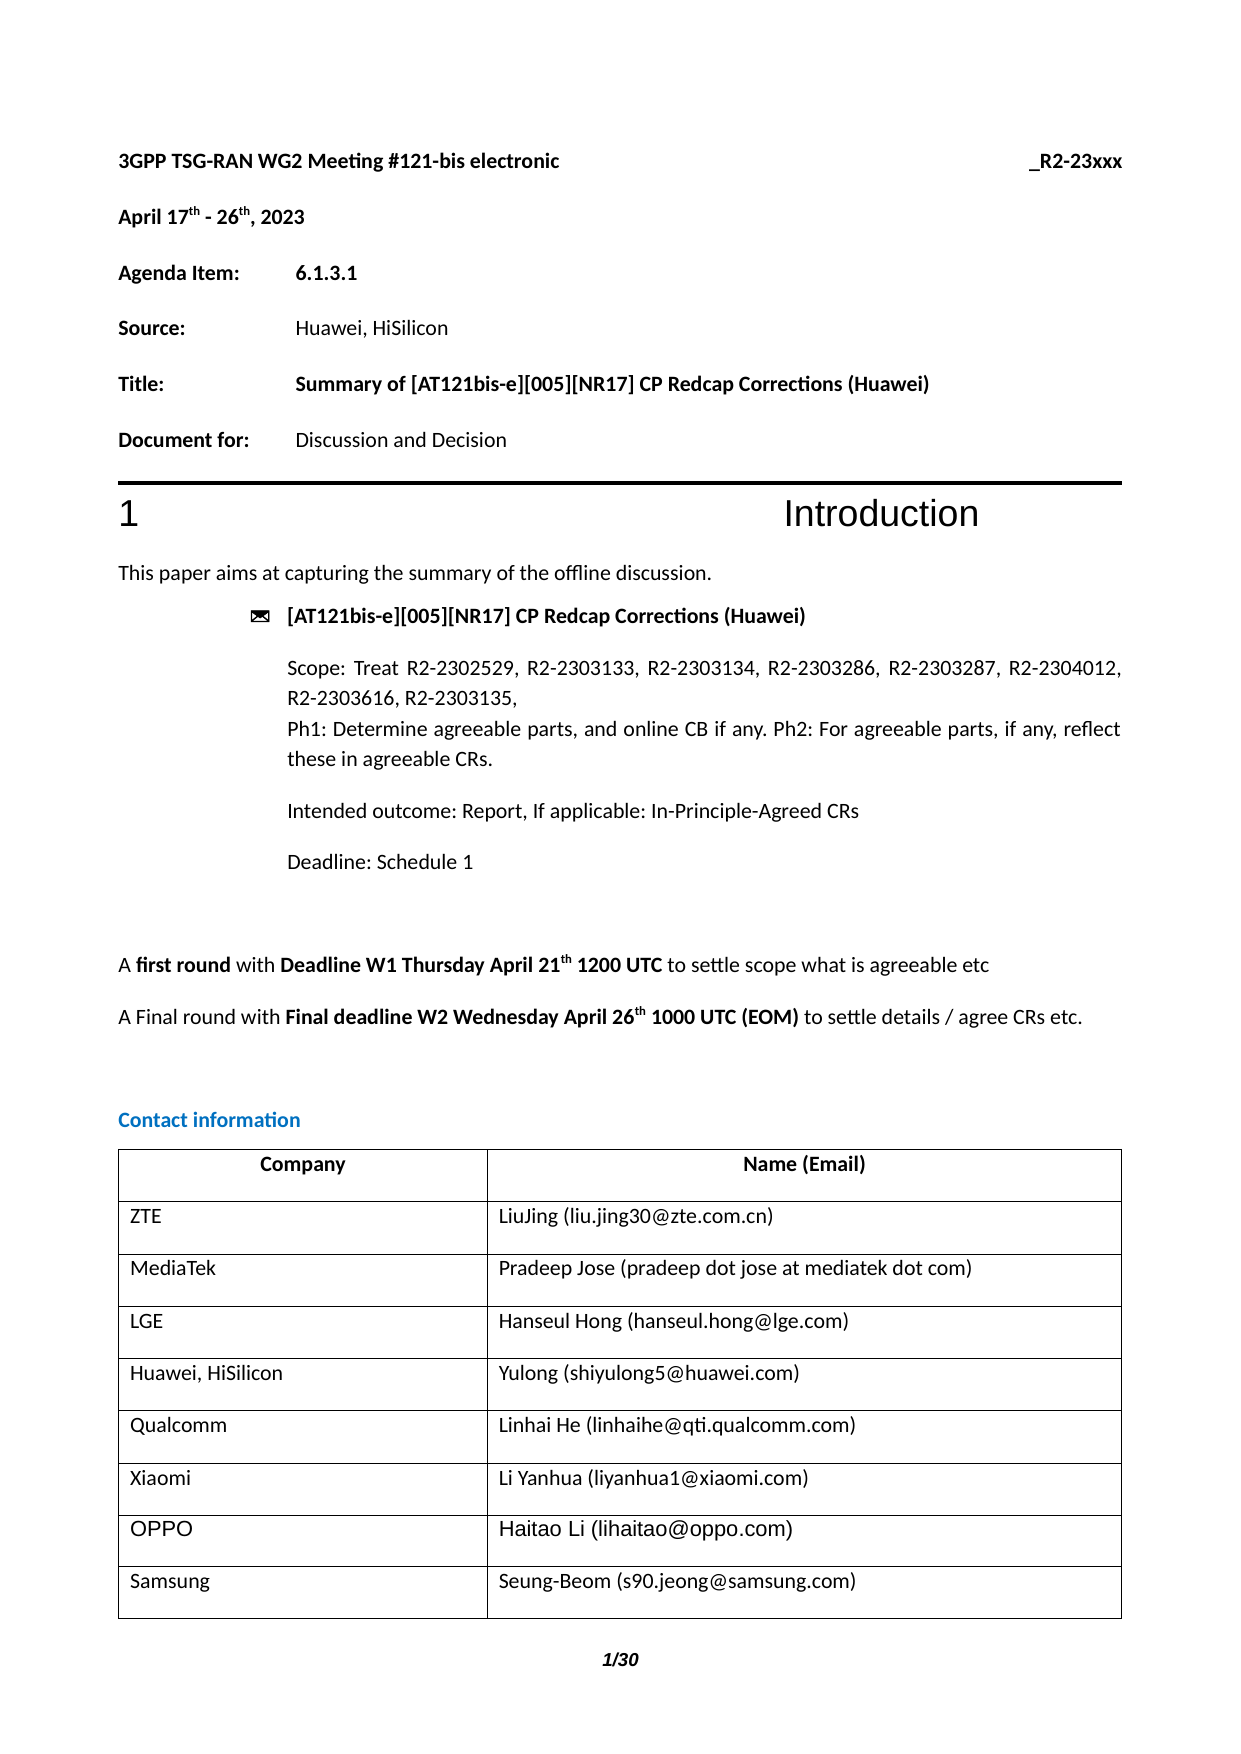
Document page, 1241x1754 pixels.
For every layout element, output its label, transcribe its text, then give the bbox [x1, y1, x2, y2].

table_cell LiuJing (liu.jing30@zte.com.cn) [488, 1202, 1121, 1253]
table_cell Xiaomi [119, 1464, 487, 1515]
table_cell Qualcomm [119, 1411, 487, 1463]
table_cell Yulong (shiyulong5@huawei.com) [488, 1359, 1121, 1410]
table_cell Linhai He (linhaihe@qti.qualcomm.com) [488, 1411, 1121, 1463]
table_header Company [119, 1150, 487, 1201]
text A Final round with Final deadline W2 Wednesday April 26th 1000 UTC (EOM) to settle details / agree CRs etc. [118, 1003, 1122, 1029]
text Deadline: Schedule 1 [249, 848, 1122, 875]
table_cell ZTE [119, 1202, 487, 1253]
table_cell Pradeep Jose (pradeep dot jose at mediatek dot com) [488, 1255, 1121, 1306]
table_cell Samsung [119, 1567, 487, 1618]
text April 17th - 26th, 2023 [118, 203, 1122, 230]
text 3GPP TSG-RAN WG2 Meeting #121-bis electronic _R2-23xxx [118, 148, 1122, 174]
text Document for: Discussion and Decision [118, 426, 1122, 452]
subtitle Introduction [118, 485, 1122, 534]
table_cell OPPO [119, 1516, 487, 1566]
text Source: Huawei, HiSilicon [118, 314, 1122, 341]
table_cell Hanseul Hong (hanseul.hong@lge.com) [488, 1307, 1121, 1358]
text Title: Summary of [AT121bis-e][005][NR17] CP Redcap Corrections (Huawei) [118, 370, 1122, 397]
table_header Name (Email) [488, 1150, 1121, 1201]
table_cell Haitao Li (lihaitao@oppo.com) [488, 1516, 1121, 1566]
table_cell Seung-Beom (s90.jeong@samsung.com) [488, 1567, 1121, 1618]
list [AT121bis-e][005][NR17] CP Redcap Corrections (Huawei) [249, 602, 1122, 629]
table_cell LGE [119, 1307, 487, 1358]
text Contact information [118, 1106, 1122, 1132]
text Agenda Item: 6.1.3.1 [118, 259, 1122, 286]
text Intended outcome: Report, If applicable: In-Principle-Agreed CRs [249, 797, 1122, 824]
text Scope: Treat R2-2302529, R2-2303133, R2-2303134, R2-2303286, R2-2303287, R2-2304012, R2-2303616, R2-2303135, Ph1: Determine agreeable parts, and online CB if any. Ph2: For agreeable parts, if any, reflect these in agreeable CRs. [249, 654, 1122, 772]
table_cell MediaTek [119, 1255, 487, 1306]
text This paper aims at capturing the summary of the offline discussion. [118, 559, 1122, 586]
table_cell Huawei, HiSilicon [119, 1359, 487, 1410]
text A first round with Deadline W1 Thursday April 21th 1200 UTC to settle scope what is agreeable etc [118, 951, 1122, 978]
table_cell Li Yanhua (liyanhua1@xiaomi.com) [488, 1464, 1121, 1515]
